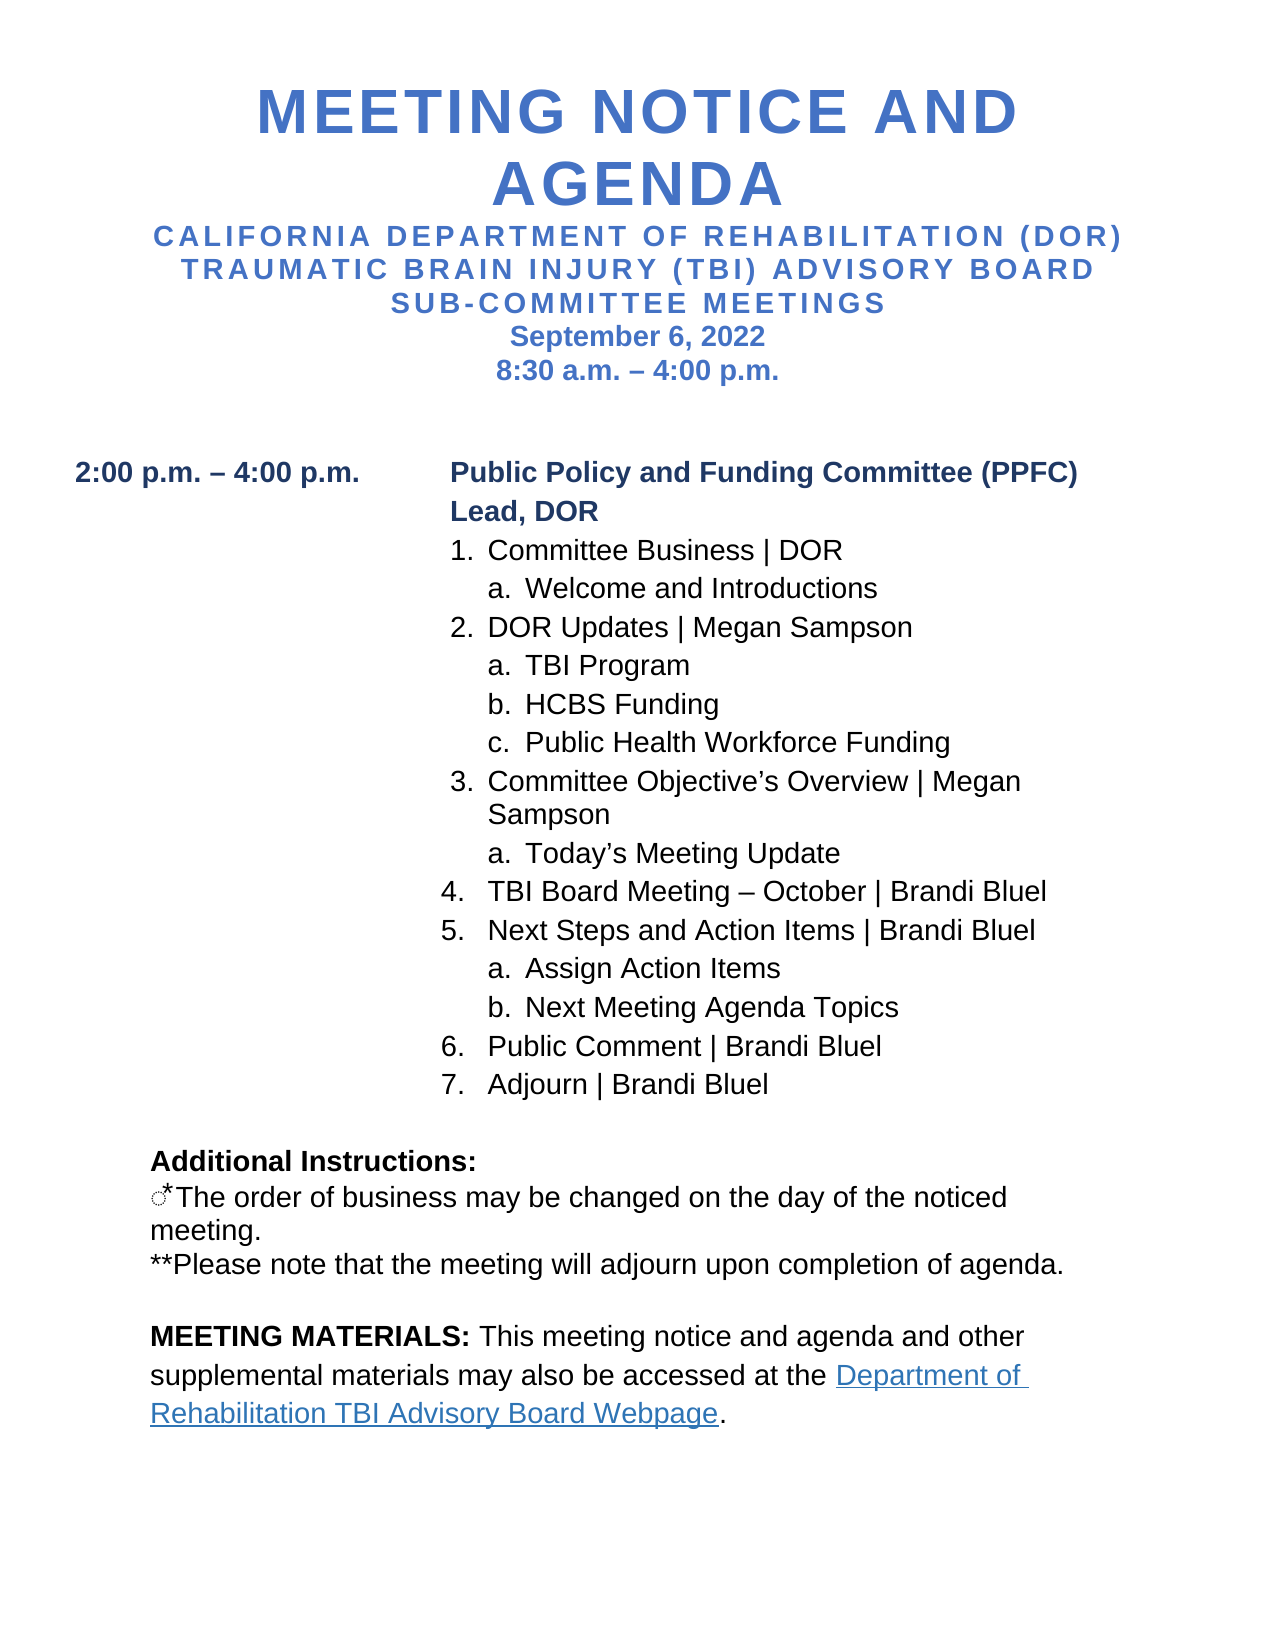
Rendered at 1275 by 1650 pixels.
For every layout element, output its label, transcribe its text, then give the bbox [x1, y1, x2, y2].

list Next Steps and Action Items | Brandi Bluel [441, 913, 1134, 947]
list Assign Action Items [487, 952, 1134, 985]
list Welcome and Introductions [487, 571, 1134, 605]
subtitle 2:00 p.m. – 4:00 p.m. Public Policy and Funding Committee (PPFC) [75, 456, 1134, 489]
list TBI Board Meeting – October | Brandi Bluel [441, 874, 1134, 908]
list Public Comment | Brandi Bluel [441, 1029, 1134, 1062]
list HCBS Funding [487, 687, 1134, 720]
list Next Meeting Agenda Topics [487, 990, 1134, 1024]
list Today’s Meeting Update [487, 836, 1134, 869]
text MEETING MATERIALS: This meeting notice and agenda and other supplemental materials may also be accessed at the Department of Rehabilitation TBI Advisory Board Webpage. [150, 1319, 1125, 1430]
list Committee Objective’s Overview | Megan Sampson [450, 764, 1134, 831]
list DOR Updates | Megan Sampson [450, 610, 1134, 643]
list Public Health Workforce Funding [487, 725, 1134, 759]
list Committee Business | DOR [450, 533, 1134, 566]
text ⃰ The order of business may be changed on the day of the noticed meeting. [150, 1180, 1125, 1247]
list Adjourn | Brandi Bluel [441, 1067, 1134, 1101]
subtitle Lead, DOR [375, 494, 1134, 528]
list TBI Program [487, 648, 1134, 682]
text **Please note that the meeting will adjourn upon completion of agenda. [150, 1247, 1125, 1281]
